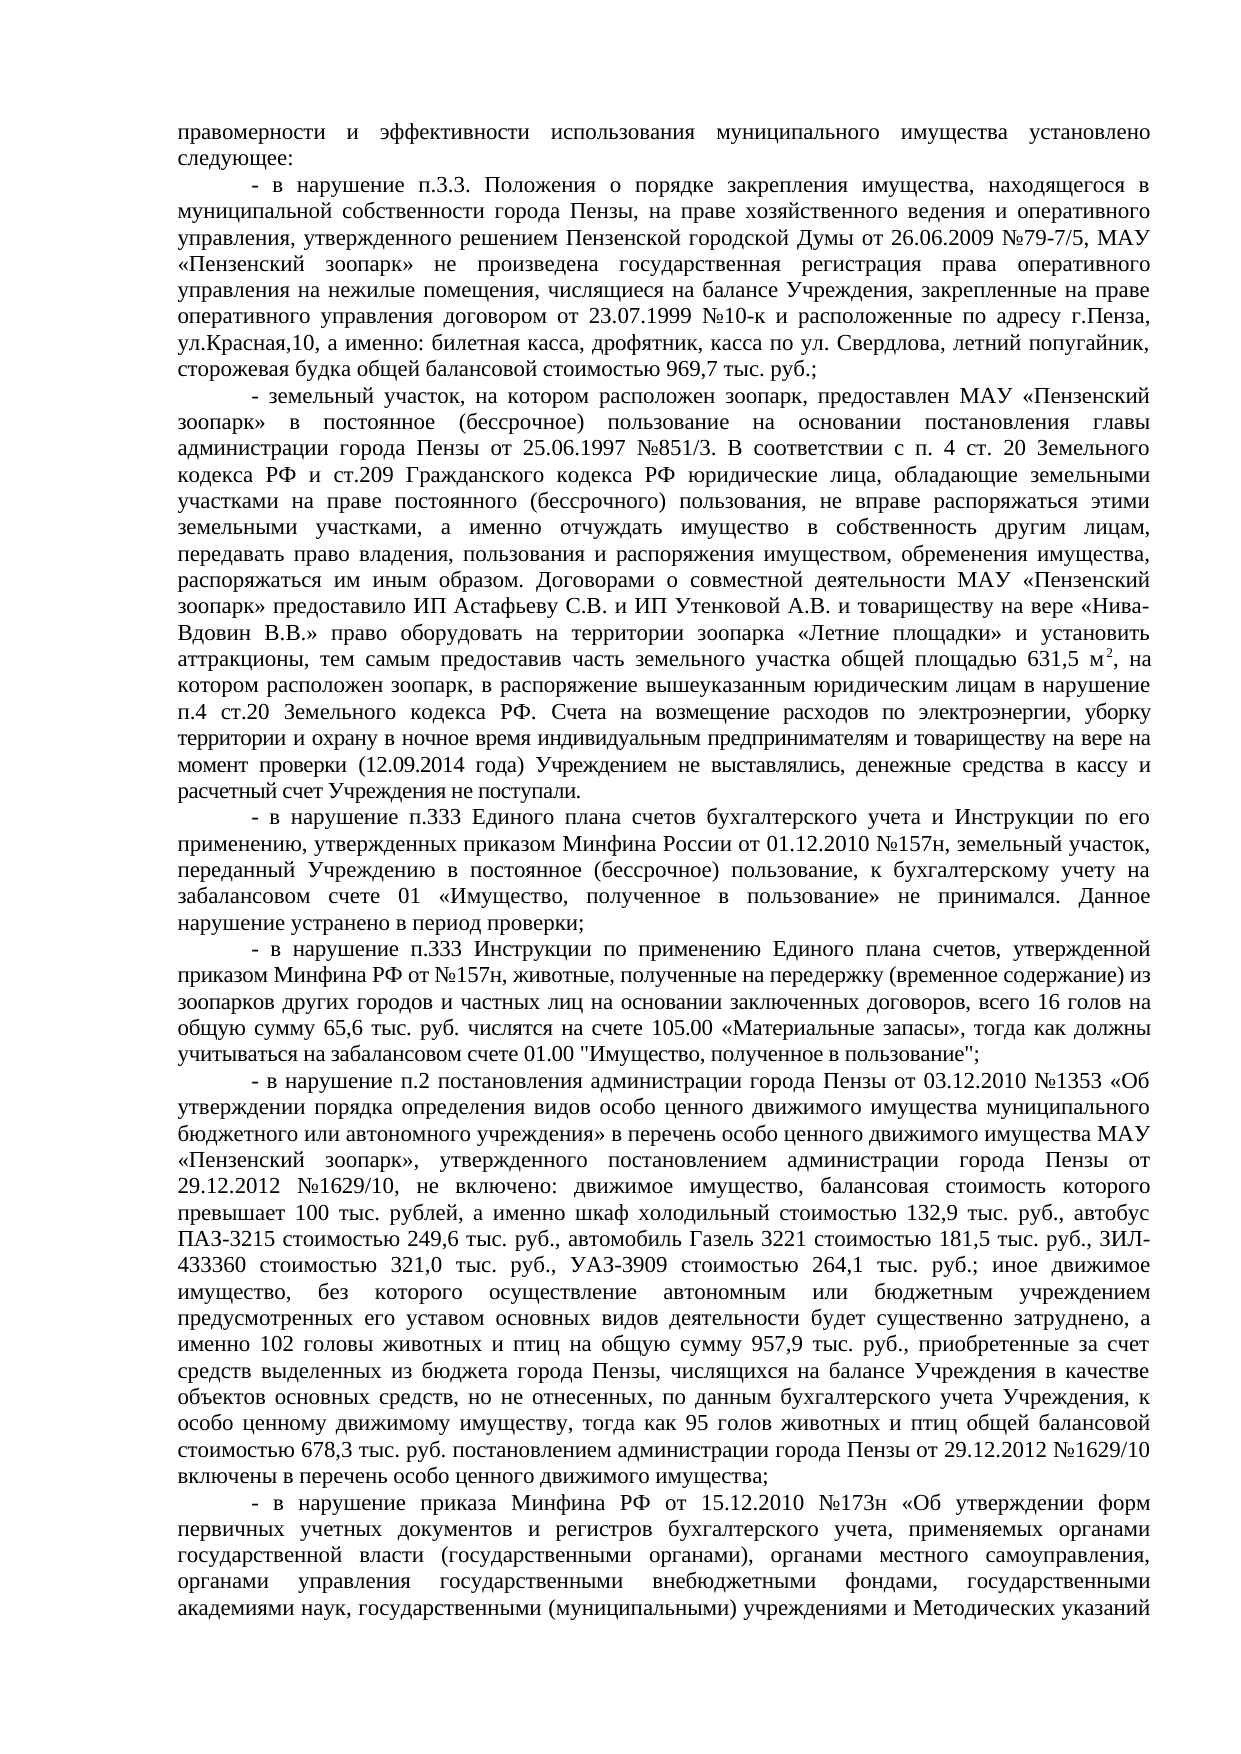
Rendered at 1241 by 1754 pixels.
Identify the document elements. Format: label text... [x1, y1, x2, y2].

text - в нарушение п.3.3. Положения о порядке закрепления имущества, находящегося в муниципальной собственности города Пензы, на праве хозяйственного ведения и оперативного управления, утвержденного решением Пензенской городской Думы от 26.06.2009 №79-7/5, МАУ «Пензенский зоопарк» не произведена государственная регистрация права оперативного управления на нежилые помещения, числящиеся на балансе Учреждения, закрепленные на праве оперативного управления договором от 23.07.1999 №10-к и расположенные по адресу г.Пенза, ул.Красная,10, а именно: билетная касса, дрофятник, касса по ул. Свердлова, летний попугайник, сторожевая будка общей балансовой стоимостью 969,7 тыс. руб.; [177, 171, 1152, 382]
text - в нарушение п.333 Единого плана счетов бухгалтерского учета и Инструкции по его применению, утвержденных приказом Минфина России от 01.12.2010 №157н, земельный участок, переданный Учреждению в постоянное (бессрочное) пользование, к бухгалтерскому учету на забалансовом счете 01 «Имущество, полученное в пользование» не принимался. Данное нарушение устранено в период проверки; [177, 803, 1152, 935]
text - в нарушение п.2 постановления администрации города Пензы от 03.12.2010 №1353 «Об утверждении порядка определения видов особо ценного движимого имущества муниципального бюджетного или автономного учреждения» в перечень особо ценного движимого имущества МАУ «Пензенский зоопарк», утвержденного постановлением администрации города Пензы от 29.12.2012 №1629/10, не включено: движимое имущество, балансовая стоимость которого превышает 100 тыс. рублей, а именно шкаф холодильный стоимостью 132,9 тыс. руб., автобус ПАЗ-3215 стоимостью 249,6 тыс. руб., автомобиль Газель 3221 стоимостью 181,5 тыс. руб., ЗИЛ-433360 стоимостью 321,0 тыс. руб., УАЗ-3909 стоимостью 264,1 тыс. руб.; иное движимое имущество, без которого осуществление автономным или бюджетным учреждением предусмотренных его уставом основных видов деятельности будет существенно затруднено, а именно 102 головы животных и птиц на общую сумму 957,9 тыс. руб., приобретенные за счет средств выделенных из бюджета города Пензы, числящихся на балансе Учреждения в качестве объектов основных средств, но не отнесенных, по данным бухгалтерского учета Учреждения, к особо ценному движимому имуществу, тогда как 95 голов животных и птиц общей балансовой стоимостью 678,3 тыс. руб. постановлением администрации города Пензы от 29.12.2012 №1629/10 включены в перечень особо ценного движимого имущества; [177, 1067, 1152, 1488]
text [177, 118, 1152, 171]
text - в нарушение п.333 Инструкции по применению Единого плана счетов, утвержденной приказом Минфина РФ от №157н, животные, полученные на передержку (временное содержание) из зоопарков других городов и частных лиц на основании заключенных договоров, всего 16 голов на общую сумму 65,6 тыс. руб. числятся на счете 105.00 «Материальные запасы», тогда как должны учитываться на забалансовом счете 01.00 "Имущество, полученное в пользование"; [177, 935, 1152, 1067]
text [177, 1488, 1152, 1620]
text - земельный участок, на котором расположен зоопарк, предоставлен МАУ «Пензенский зоопарк» в постоянное (бессрочное) пользование на основании постановления главы администрации города Пензы от 25.06.1997 №851/3. В соответствии с п. 4 ст. 20 Земельного кодекса РФ и ст.209 Гражданского кодекса РФ юридические лица, обладающие земельными участками на праве постоянного (бессрочного) пользования, не вправе распоряжаться этими земельными участками, а именно отчуждать имущество в собственность другим лицам, передавать право владения, пользования и распоряжения имуществом, обременения имущества, распоряжаться им иным образом. Договорами о совместной деятельности МАУ «Пензенский зоопарк» предоставило ИП Астафьеву С.В. и ИП Утенковой А.В. и товариществу на вере «Нива-Вдовин В.В.» право оборудовать на территории зоопарка «Летние площадки» и установить аттракционы, тем самым предоставив часть земельного участка общей площадью 631,5 м2, на котором расположен зоопарк, в распоряжение вышеуказанным юридическим лицам в нарушение п.4 ст.20 Земельного кодекса РФ. Счета на возмещение расходов по электроэнергии, уборку территории и охрану в ночное время индивидуальным предпринимателям и товариществу на вере на момент проверки (12.09.2014 года) Учреждением не выставлялись, денежные средства в кассу и расчетный счет Учреждения не поступали. [177, 382, 1152, 803]
